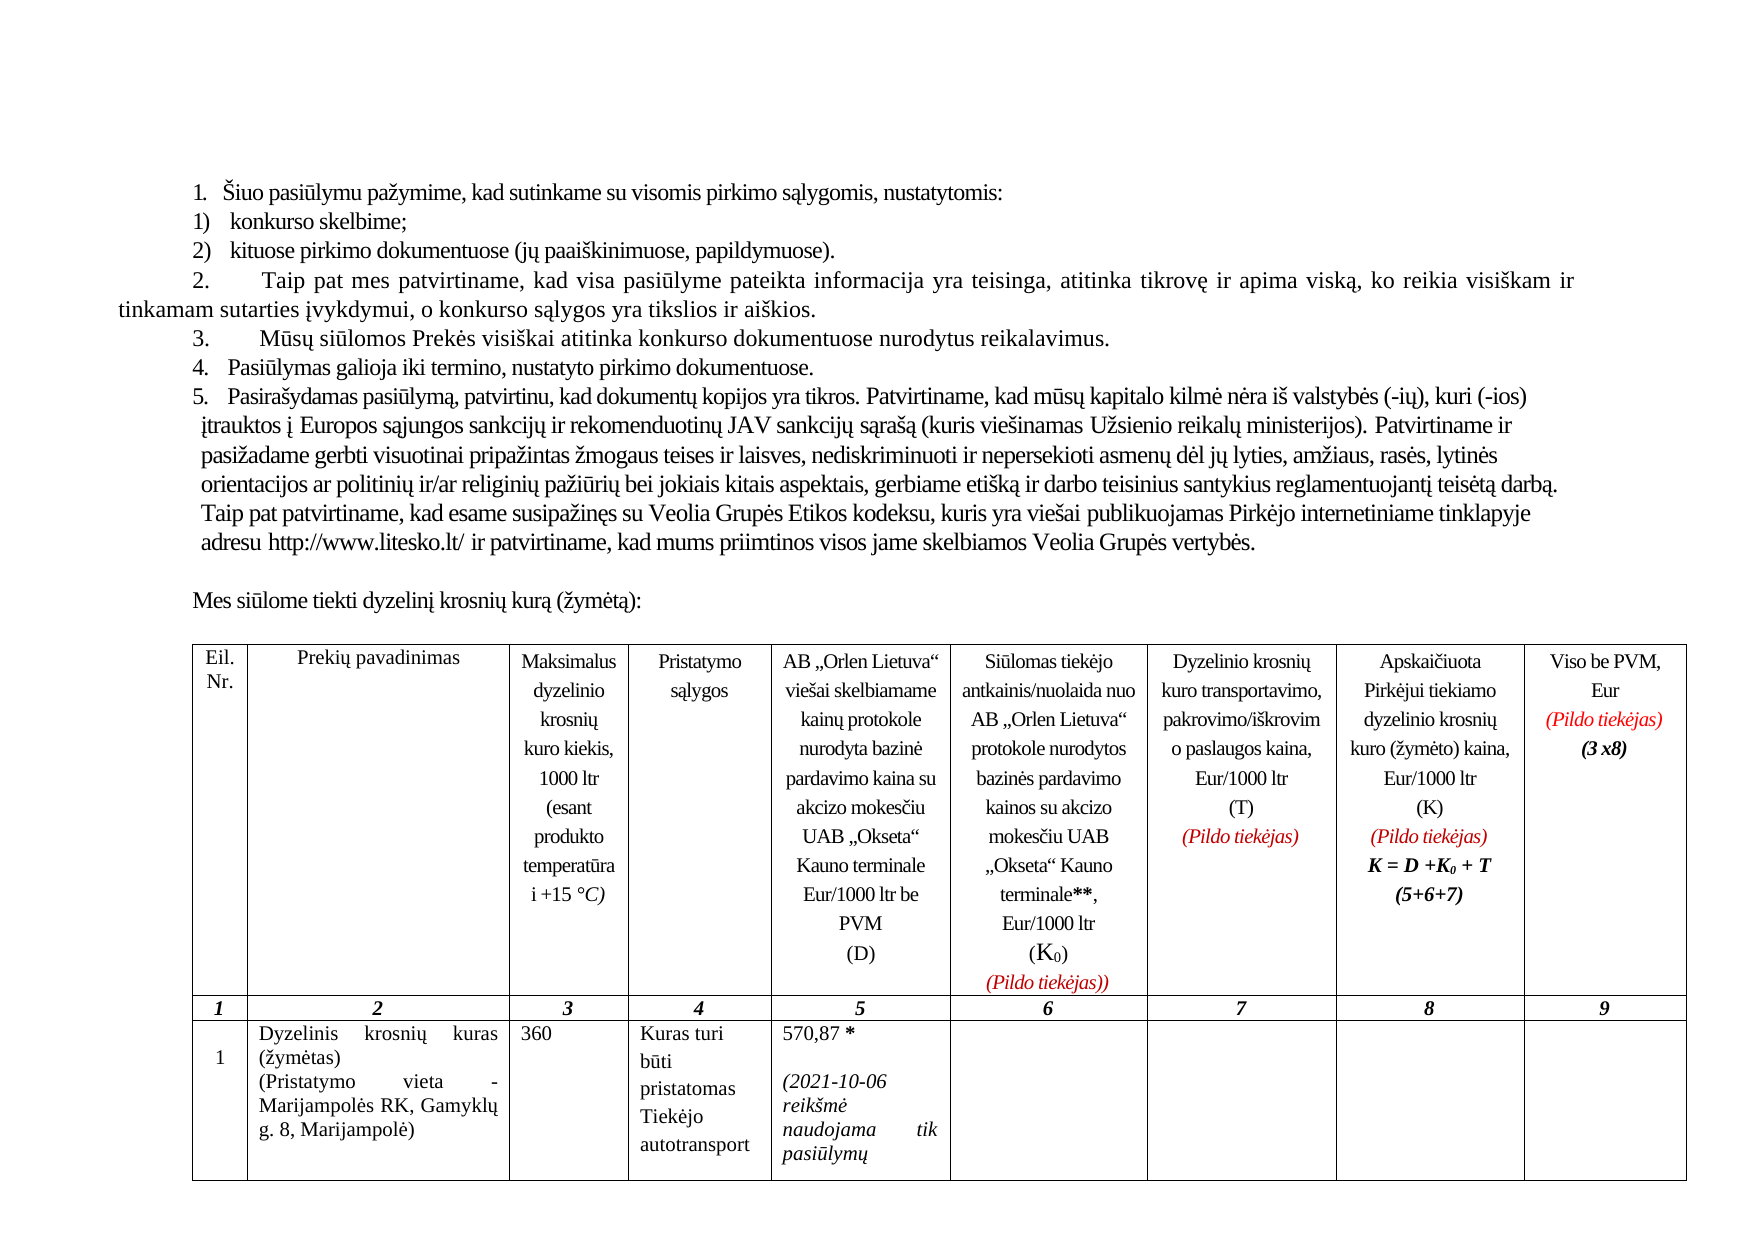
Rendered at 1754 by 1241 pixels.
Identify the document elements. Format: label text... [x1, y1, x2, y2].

table_header Apskaičiuota Pirkėjui tiekiamo dyzelinio krosnių kuro (žymėto) kaina, Eur/1000 ltr (K) (Pildo tiekėjas) K = D +K0 + T (5+6+7) [1337, 645, 1524, 995]
table_header Dyzelinio krosnių kuro transportavimo, pakrovimo/iškrovimo paslaugos kaina, Eur/1000 ltr (T) (Pildo tiekėjas) [1148, 645, 1336, 995]
table_cell [951, 1021, 1147, 1180]
table_cell 2 [248, 996, 509, 1020]
table_header Eil. Nr. [193, 645, 247, 995]
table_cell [248, 1021, 509, 1180]
table_cell [1148, 1021, 1336, 1180]
list kituose pirkimo dokumentuose (jų paaiškinimuose, papildymuose). [192, 236, 1577, 265]
table_cell 1 [193, 996, 247, 1020]
text 1. Šiuo pasiūlymu pažymime, kad sutinkame su visomis pirkimo sąlygomis, nustatytomis: [192, 177, 1577, 206]
table_cell 3 [510, 996, 628, 1020]
table_cell [1337, 1021, 1524, 1180]
table_header Maksimalus dyzelinio krosnių kuro kiekis, 1000 ltr (esant produkto temperatūrai +15 °C) [510, 645, 628, 995]
list Mūsų siūlomos Prekės visiškai atitinka konkurso dokumentuose nurodytus reikalavimus. [192, 323, 1577, 352]
list Pasiūlymas galioja iki termino, nustatyto pirkimo dokumentuose. [192, 352, 1577, 381]
table_cell 7 [1148, 996, 1336, 1020]
table_cell 6 [951, 996, 1147, 1020]
list Taip pat mes patvirtiname, kad visa pasiūlyme pateikta informacija yra teisinga, atitinka tikrovę ir apima viską, ko reikia visiškam ir tinkamam sutarties įvykdymui, o konkurso sąlygos yra tikslios ir aiškios. [118, 265, 1577, 323]
table_header AB „Orlen Lietuva“ viešai skelbiamame kainų protokole nurodyta bazinė pardavimo kaina su akcizo mokesčiu UAB „Okseta“ Kauno terminale Eur/1000 ltr be PVM (D) [772, 645, 950, 995]
table_cell 4 [629, 996, 771, 1020]
table_cell 5 [772, 996, 950, 1020]
table_cell 8 [1337, 996, 1524, 1020]
table_cell 360 [510, 1021, 628, 1180]
text Mes siūlome tiekti dyzelinį krosnių kurą (žymėtą): [178, 586, 1577, 615]
table_header Viso be PVM, Eur (Pildo tiekėjas) (3 x8) [1525, 645, 1686, 995]
list konkurso skelbime; [192, 206, 1577, 236]
table_header Siūlomas tiekėjo antkainis/nuolaida nuo AB „Orlen Lietuva“ protokole nurodytos bazinės pardavimo kainos su akcizo mokesčiu UAB „Okseta“ Kauno terminale**, Eur/1000 ltr (K0) (Pildo tiekėjas)) [951, 645, 1147, 995]
table_header Pristatymo sąlygos [629, 645, 771, 995]
table_cell [1525, 1021, 1686, 1180]
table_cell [629, 1021, 771, 1180]
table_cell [772, 1021, 950, 1180]
table_cell 9 [1525, 996, 1686, 1020]
list Pasirašydamas pasiūlymą, patvirtinu, kad dokumentų kopijos yra tikros. Patvirtiname, kad mūsų kapitalo kilmė nėra iš valstybės (-ių), kuri (-ios) įtrauktos į Europos sąjungos sankcijų ir rekomenduotinų JAV sankcijų sąrašą (kuris viešinamas Užsienio reikalų ministerijos). Patvirtiname ir pasižadame gerbti visuotinai pripažintas žmogaus teises ir laisves, nediskriminuoti ir nepersekioti asmenų dėl jų lyties, amžiaus, rasės, lytinės orientacijos ar politinių ir/ar religinių pažiūrių bei jokiais kitais aspektais, gerbiame etišką ir darbo teisinius santykius reglamentuojantį teisėtą darbą. Taip pat patvirtiname, kad esame susipažinęs su Veolia Grupės Etikos kodeksu, kuris yra viešai publikuojamas Pirkėjo internetiniame tinklapyje adresu http://www.litesko.lt/ ir patvirtiname, kad mums priimtinos visos jame skelbiamos Veolia Grupės vertybės. [192, 381, 1577, 556]
table_header Prekių pavadinimas [248, 645, 509, 995]
table_cell 1 [193, 1021, 247, 1180]
